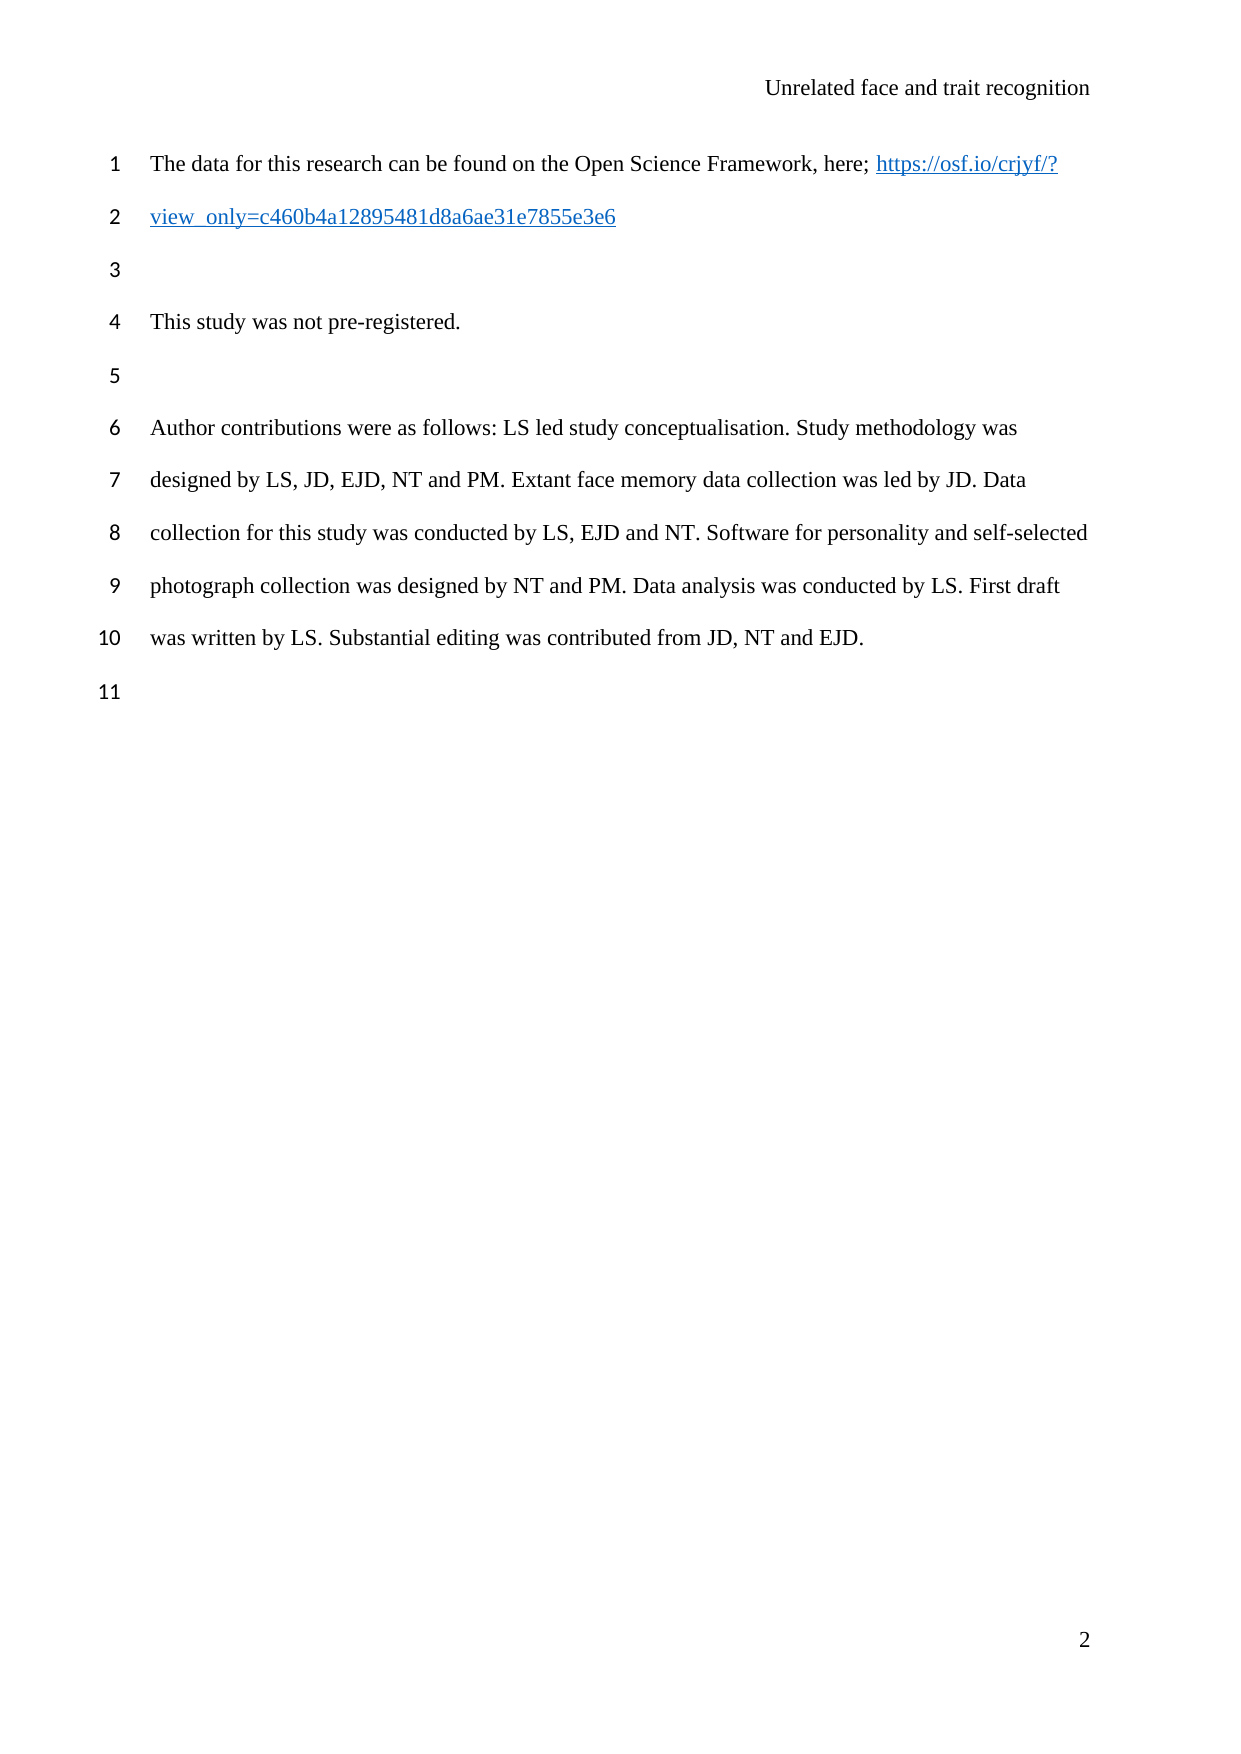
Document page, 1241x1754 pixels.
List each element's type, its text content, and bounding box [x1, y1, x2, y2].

text Author contributions were as follows: LS led study conceptualisation. Study methodology was designed by LS, JD, EJD, NT and PM. Extant face memory data collection was led by JD. Data collection for this study was conducted by LS, EJD and NT. Software for personality and self-selected photograph collection was designed by NT and PM. Data analysis was conducted by LS. First draft was written by LS. Substantial editing was contributed from JD, NT and EJD. [150, 413, 1090, 651]
text This study was not pre-registered. [150, 308, 1090, 334]
text The data for this research can be found on the Open Science Framework, here; https://osf.io/crjyf/?view_only=c460b4a12895481d8a6ae31e7855e3e6 [150, 150, 1090, 229]
